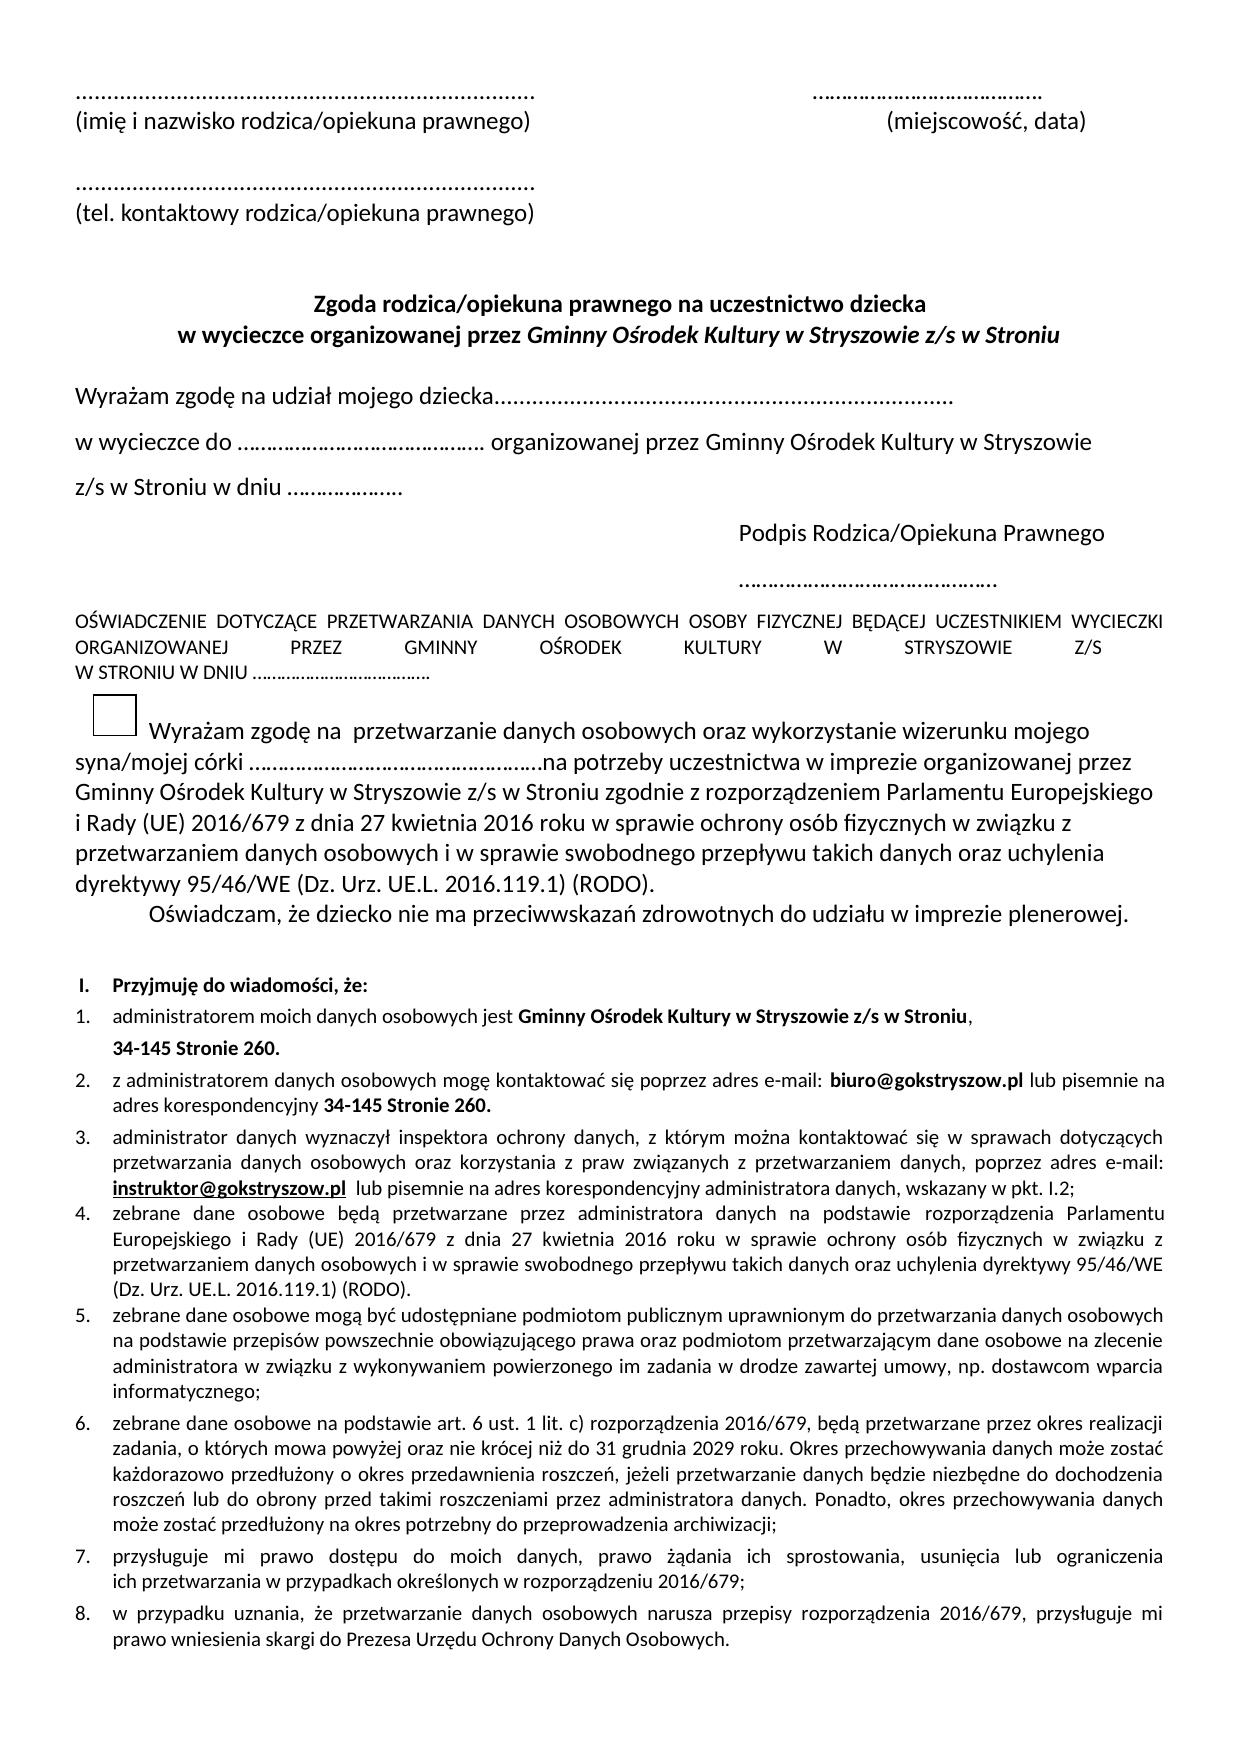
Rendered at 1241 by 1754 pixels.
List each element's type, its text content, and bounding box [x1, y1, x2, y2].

list zebrane dane osobowe będą przetwarzane przez administratora danych na podstawie rozporządzenia Parlamentu Europejskiego i Rady (UE) 2016/679 z dnia 27 kwietnia 2016 roku w sprawie ochrony osób fizycznych w związku z przetwarzaniem danych osobowych i w sprawie swobodnego przepływu takich danych oraz uchylenia dyrektywy 95/46/WE (Dz. Urz. UE.L. 2016.119.1) (RODO). [75, 1200, 1165, 1302]
list przysługuje mi prawo dostępu do moich danych, prawo żądania ich sprostowania, usunięcia lub ograniczenia ich przetwarzania w przypadkach określonych w rozporządzeniu 2016/679; [75, 1543, 1165, 1594]
list w przypadku uznania, że przetwarzanie danych osobowych narusza przepisy rozporządzenia 2016/679, przysługuje mi prawo wniesienia skargi do Prezesa Urzędu Ochrony Danych Osobowych. [75, 1600, 1165, 1651]
list z administratorem danych osobowych mogę kontaktować się poprzez adres e-mail: biuro@gokstryszow.pl lub pisemnie na adres korespondencyjny 34-145 Stronie 260. [75, 1067, 1165, 1118]
text ......................................................................... …………………………………. [75, 75, 1165, 106]
text Wyrażam zgodę na udział mojego dziecka......................................................................... [75, 380, 1165, 411]
text ……………………………………… [665, 563, 1165, 593]
list zebrane dane osobowe na podstawie art. 6 ust. 1 lit. c) rozporządzenia 2016/679, będą przetwarzane przez okres realizacji zadania, o których mowa powyżej oraz nie krócej niż do 31 grudnia 2029 roku. Okres przechowywania danych może zostać każdorazowo przedłużony o okres przedawnienia roszczeń, jeżeli przetwarzanie danych będzie niezbędne do dochodzenia roszczeń lub do obrony przed takimi roszczeniami przez administratora danych. Ponadto, okres przechowywania danych może zostać przedłużony na okres potrzebny do przeprowadzenia archiwizacji; [75, 1410, 1165, 1537]
text Podpis Rodzica/Opiekuna Prawnego [75, 517, 1165, 548]
text Zgoda rodzica/opiekuna prawnego na uczestnictwo dziecka [75, 288, 1165, 319]
text w wycieczce do ……………………………………. organizowanej przez Gminny Ośrodek Kultury w Stryszowie z/s w Stroniu w dniu ……………….. [75, 426, 1165, 502]
list administratorem moich danych osobowych jest Gminny Ośrodek Kultury w Stryszowie z/s w Stroniu, [75, 1004, 1165, 1029]
text OŚWIADCZENIE DOTYCZĄCE PRZETWARZANIA DANYCH OSOBOWYCH OSOBY FIZYCZNEJ BĘDĄCEJ UCZESTNIKIEM WYCIECZKI ORGANIZOWANEJ PRZEZ GMINNY OŚRODEK KULTURY W STRYSZOWIE Z/S W STRONIU W DNIU ………………………………. [75, 609, 1165, 685]
text (tel. kontaktowy rodzica/opiekuna prawnego) [75, 197, 1165, 228]
text Wyrażam zgodę na przetwarzanie danych osobowych oraz wykorzystanie wizerunku mojego syna/mojej córki ……………………………………………na potrzeby uczestnictwa w imprezie organizowanej przez Gminny Ośrodek Kultury w Stryszowie z/s w Stroniu zgodnie z rozporządzeniem Parlamentu Europejskiego i Rady (UE) 2016/679 z dnia 27 kwietnia 2016 roku w sprawie ochrony osób fizycznych w związku z przetwarzaniem danych osobowych i w sprawie swobodnego przepływu takich danych oraz uchylenia dyrektywy 95/46/WE (Dz. Urz. UE.L. 2016.119.1) (RODO). [75, 715, 1165, 898]
list Przyjmuję do wiadomości, że: [90, 972, 1165, 997]
list administrator danych wyznaczył inspektora ochrony danych, z którym można kontaktować się w sprawach dotyczących przetwarzania danych osobowych oraz korzystania z praw związanych z przetwarzaniem danych, poprzez adres e-mail: instruktor@gokstryszow.pl lub pisemnie na adres korespondencyjny administratora danych, wskazany w pkt. I.2; [75, 1124, 1165, 1200]
list 34-145 Stronie 260. [112, 1035, 1165, 1061]
text Oświadczam, że dziecko nie ma przeciwwskazań zdrowotnych do udziału w imprezie plenerowej. [75, 898, 1165, 929]
text w wycieczce organizowanej przez Gminny Ośrodek Kultury w Stryszowie z/s w Stroniu [75, 319, 1165, 349]
text (imię i nazwisko rodzica/opiekuna prawnego) (miejscowość, data) [75, 106, 1165, 136]
list zebrane dane osobowe mogą być udostępniane podmiotom publicznym uprawnionym do przetwarzania danych osobowych na podstawie przepisów powszechnie obowiązującego prawa oraz podmiotom przetwarzającym dane osobowe na zlecenie administratora w związku z wykonywaniem powierzonego im zadania w drodze zawartej umowy, np. dostawcom wparcia informatycznego; [75, 1302, 1165, 1404]
text ......................................................................... [75, 167, 1165, 197]
